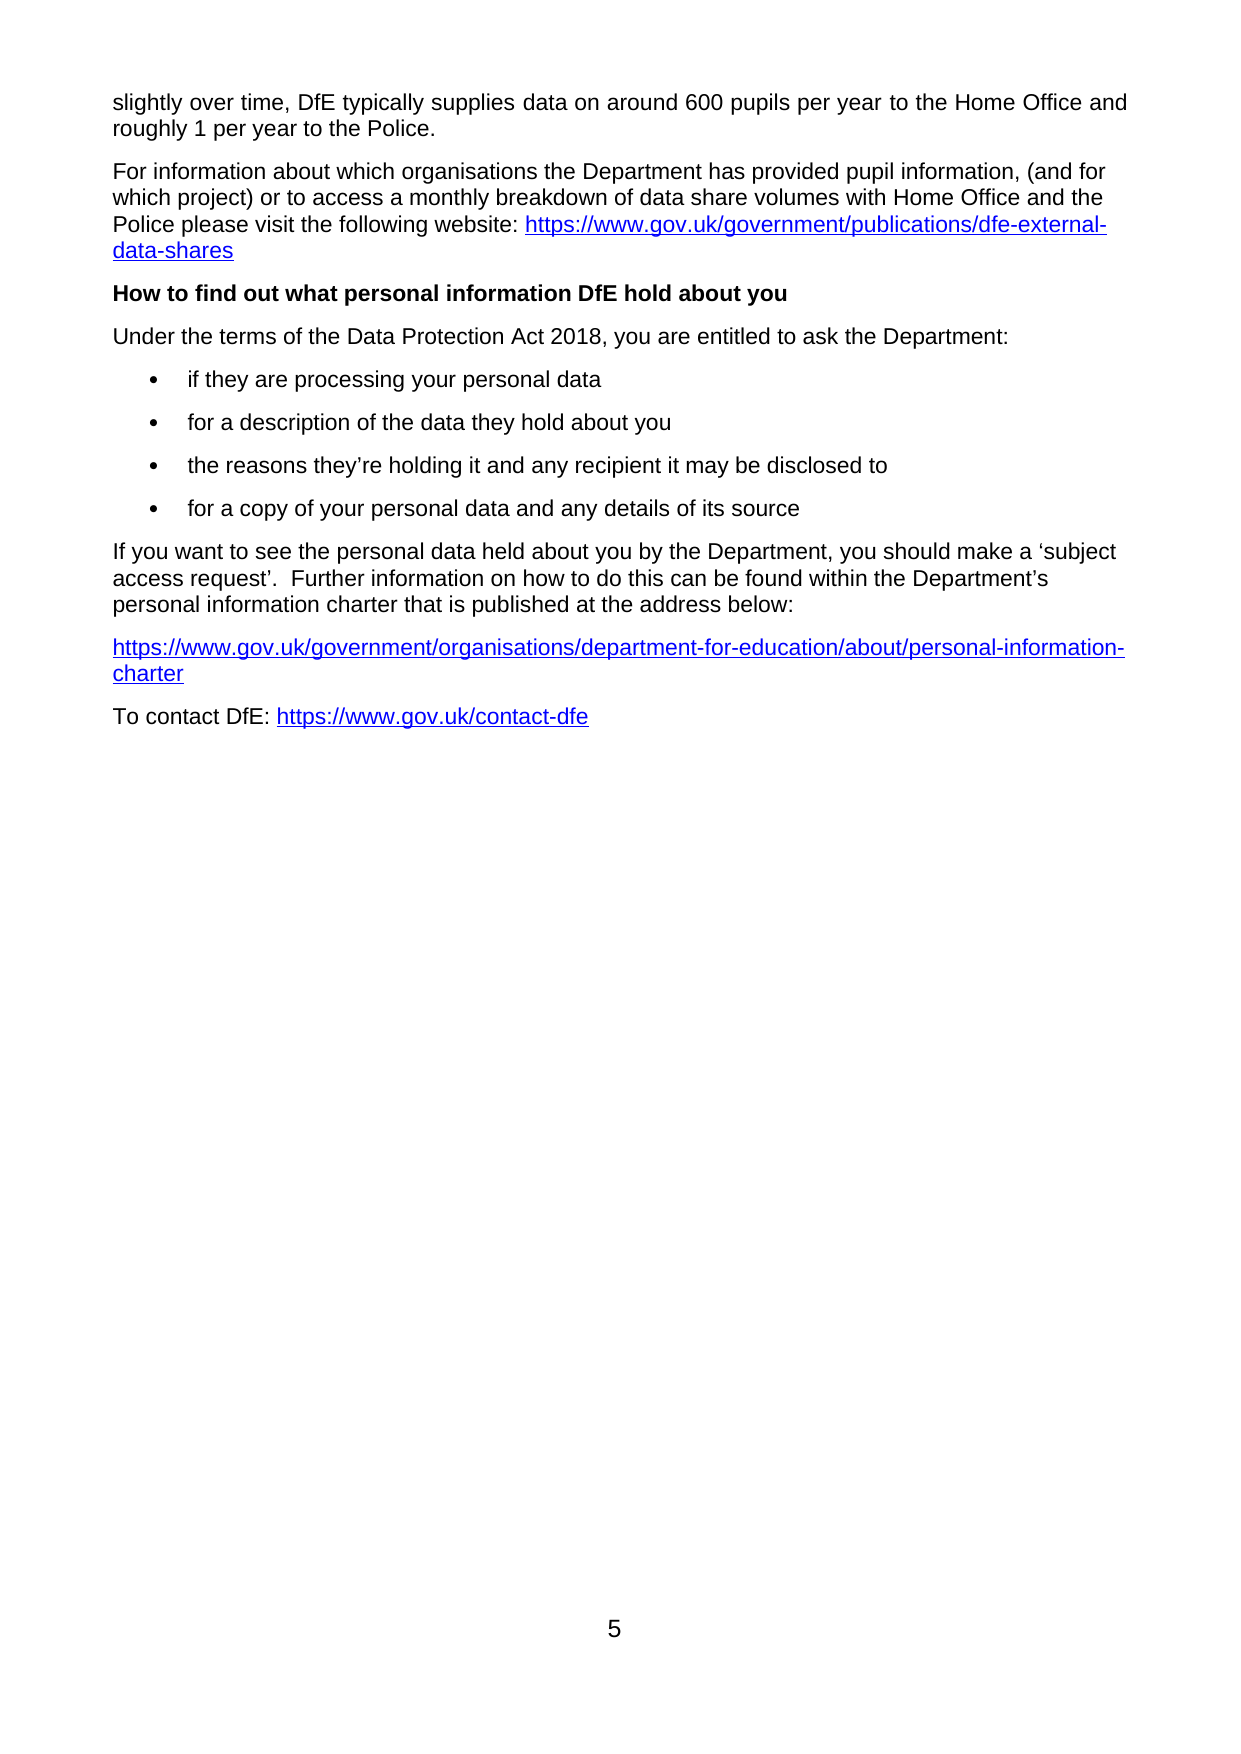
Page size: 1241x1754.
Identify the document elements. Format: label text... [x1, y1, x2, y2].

text Under the terms of the Data Protection Act 2018, you are entitled to ask the Department: [112, 323, 1128, 349]
list if they are processing your personal data [150, 366, 1128, 392]
text For information about which organisations the Department has provided pupil information, (and for which project) or to access a monthly breakdown of data share volumes with Home Office and the Police please visit the following website: https://www.gov.uk/government/publications/dfe-external-data-shares [112, 158, 1128, 263]
list the reasons they’re holding it and any recipient it may be disclosed to [150, 452, 1128, 478]
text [112, 89, 1128, 141]
list for a description of the data they hold about you [150, 409, 1128, 436]
list for a copy of your personal data and any details of its source [150, 495, 1128, 522]
text To contact DfE: https://www.gov.uk/contact-dfe [112, 703, 1128, 730]
text https://www.gov.uk/government/organisations/department-for-education/about/personal-information-charter [112, 634, 1128, 687]
text If you want to see the personal data held about you by the Department, you should make a ‘subject access request’. Further information on how to do this can be found within the Department’s personal information charter that is published at the address below: [112, 538, 1128, 617]
text How to find out what personal information DfE hold about you [112, 280, 1128, 306]
